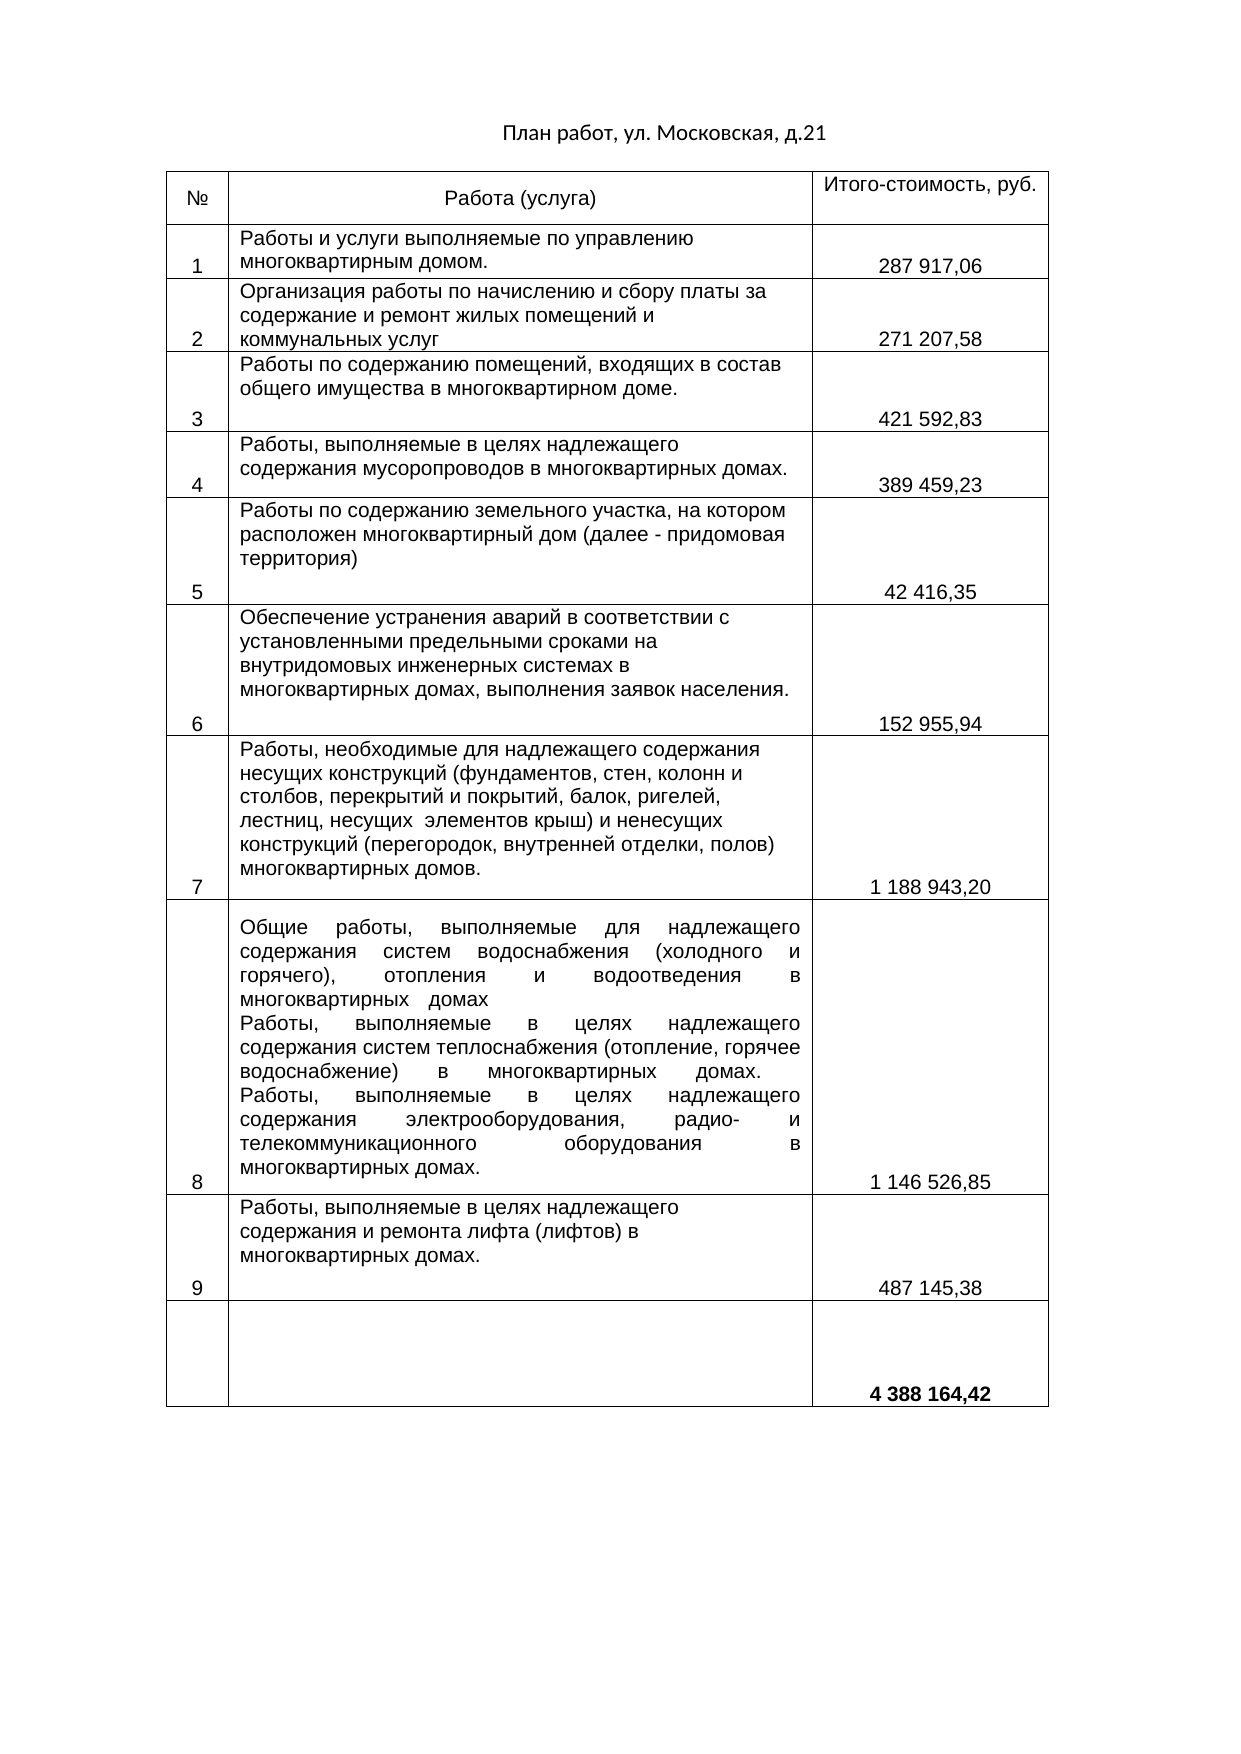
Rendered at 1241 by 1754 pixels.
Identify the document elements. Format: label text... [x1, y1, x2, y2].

table_cell [229, 1301, 812, 1406]
table_cell Работы, выполняемые в целях надлежащего содержания мусоропроводов в многоквартирных домах. [229, 432, 812, 497]
table_cell 271 207,58 [813, 279, 1048, 351]
table_cell 5 [167, 498, 228, 603]
table_cell 42 416,35 [813, 498, 1048, 603]
table_cell 9 [167, 1195, 228, 1300]
table_cell Работы по содержанию земельного участка, на котором расположен многоквартирный дом (далее - придомовая территория) [229, 498, 812, 603]
table_cell 2 [167, 279, 228, 351]
table_header Работа (услуга) [229, 172, 812, 224]
table_cell 1 188 943,20 [813, 736, 1048, 899]
table_cell Работы и услуги выполняемые по управлению многоквартирным домом. [229, 225, 812, 277]
table_cell 1 146 526,85 [813, 900, 1048, 1193]
table_cell 4 [167, 432, 228, 497]
table_cell 389 459,23 [813, 432, 1048, 497]
table_header Итого-стоимость, руб. [813, 172, 1048, 224]
text План работ, ул. Московская, д.21 [177, 118, 1152, 146]
table_cell Общие работы, выполняемые для надлежащего содержания систем водоснабжения (холодного и горячего), отопления и водоотведения в многоквартирных домах Работы, выполняемые в целях надлежащего содержания систем теплоснабжения (отопление, горячее водоснабжение) в многоквартирных домах. Работы, выполняемые в целях надлежащего содержания электрооборудования, радио- и телекоммуникационного оборудования в многоквартирных домах. [229, 900, 812, 1193]
table_cell 8 [167, 900, 228, 1193]
table_header № [167, 172, 228, 224]
table_cell Работы, выполняемые в целях надлежащего содержания и ремонта лифта (лифтов) в многоквартирных домах. [229, 1195, 812, 1300]
table_cell Работы по содержанию помещений, входящих в состав общего имущества в многоквартирном доме. [229, 352, 812, 431]
table_cell 7 [167, 736, 228, 899]
table_cell 1 [167, 225, 228, 277]
table_cell 287 917,06 [813, 225, 1048, 277]
table_cell 3 [167, 352, 228, 431]
table_cell [167, 1301, 228, 1406]
table_cell 6 [167, 605, 228, 735]
table_cell Обеспечение устранения аварий в соответствии с установленными предельными сроками на внутридомовых инженерных системах в многоквартирных домах, выполнения заявок населения. [229, 605, 812, 735]
table_cell 152 955,94 [813, 605, 1048, 735]
table_cell Работы, необходимые для надлежащего содержания несущих конструкций (фундаментов, стен, колонн и столбов, перекрытий и покрытий, балок, ригелей, лестниц, несущих элементов крыш) и ненесущих конструкций (перегородок, внутренней отделки, полов) многоквартирных домов. [229, 736, 812, 899]
table_cell Организация работы по начислению и сбору платы за содержание и ремонт жилых помещений и коммунальных услуг [229, 279, 812, 351]
table_cell 4 388 164,42 [813, 1301, 1048, 1406]
table_cell 487 145,38 [813, 1195, 1048, 1300]
table_cell 421 592,83 [813, 352, 1048, 431]
